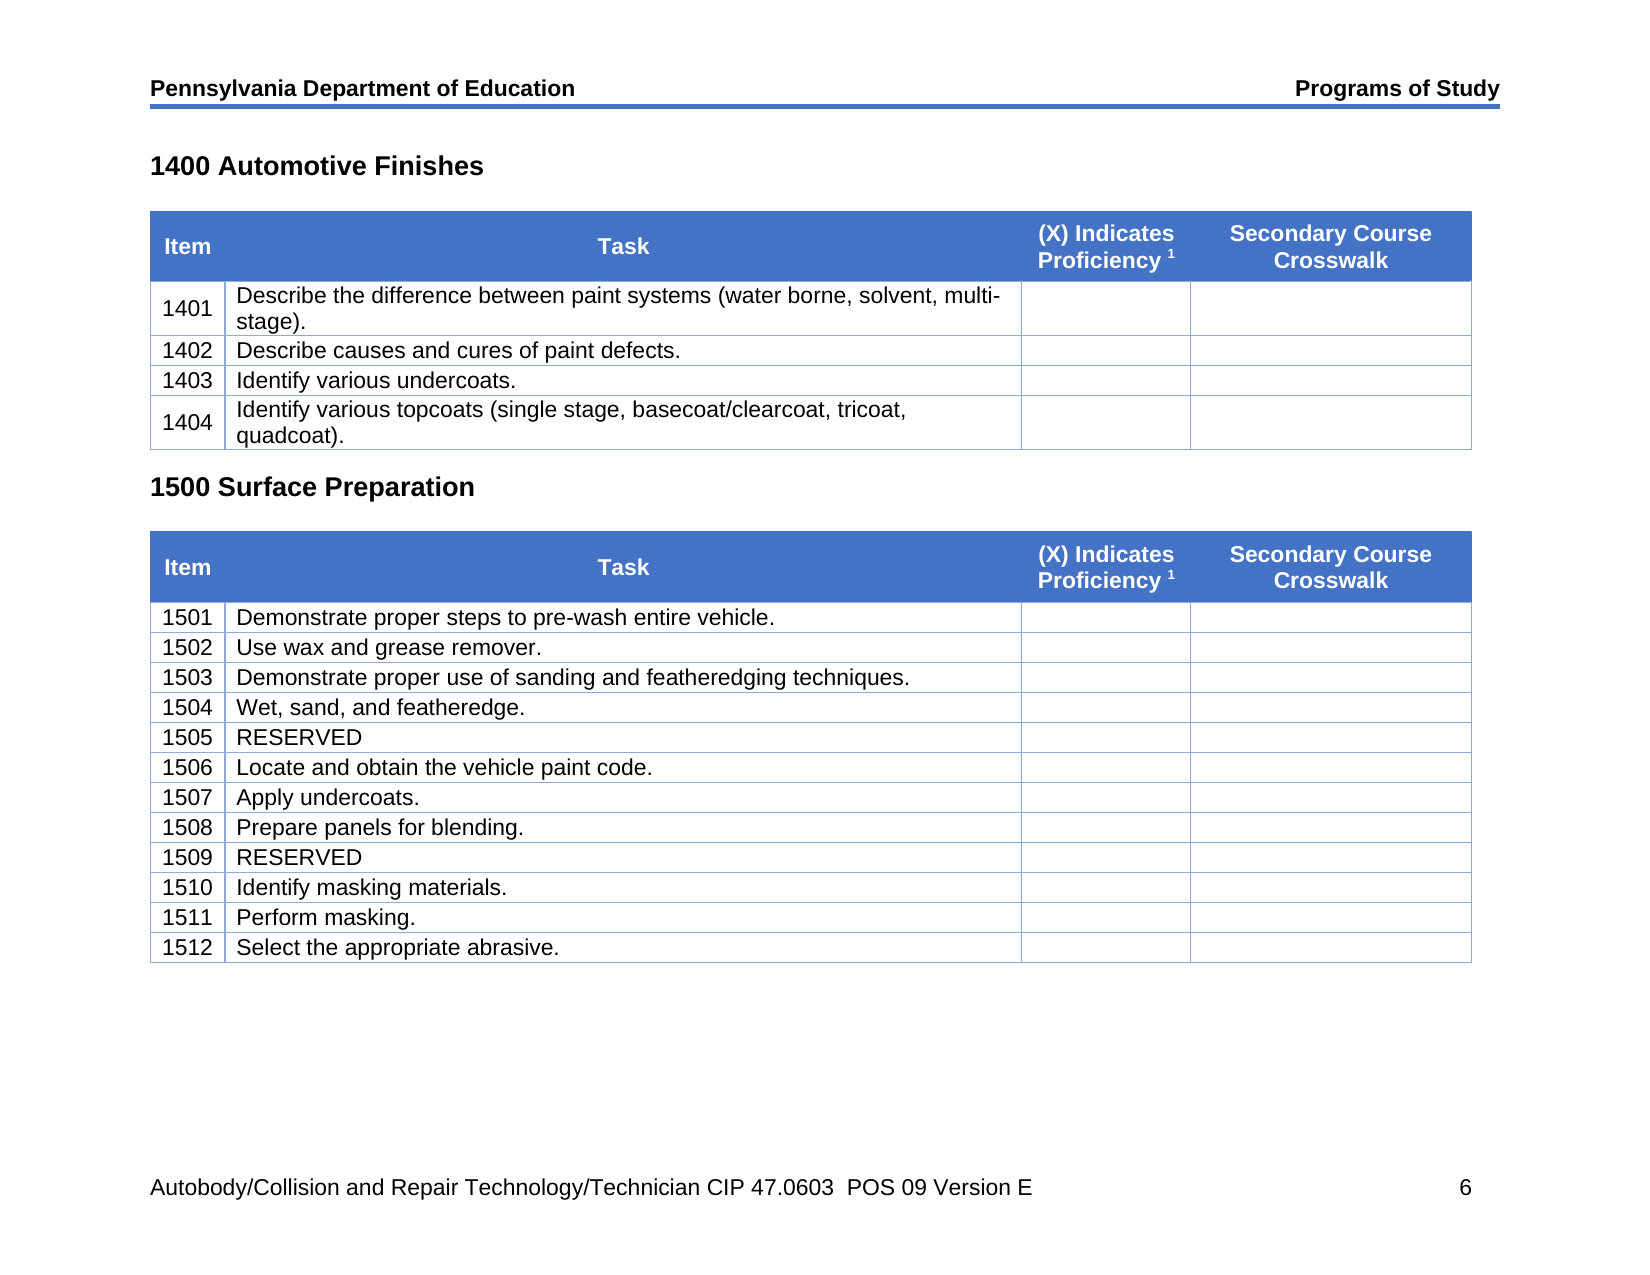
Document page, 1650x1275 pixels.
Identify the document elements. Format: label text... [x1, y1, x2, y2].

subtitle 1500 Surface Preparation [150, 471, 1500, 502]
table_cell 1512 [151, 933, 224, 962]
table_cell [1191, 933, 1471, 962]
table_header Secondary Course Crosswalk [1191, 212, 1471, 281]
table_cell Demonstrate proper steps to pre-wash entire vehicle. [226, 603, 1021, 632]
table_cell 1501 [151, 603, 224, 632]
table_cell [1191, 693, 1471, 722]
table_cell [1191, 633, 1471, 662]
table_cell 1510 [151, 873, 224, 902]
table_cell [1191, 873, 1471, 902]
table_header Item [151, 212, 224, 281]
table_cell [1022, 633, 1190, 662]
table_cell Identify various undercoats. [226, 366, 1021, 395]
table_cell [1191, 813, 1471, 842]
table_cell [1022, 603, 1190, 632]
table_cell Select the appropriate abrasive. [226, 933, 1021, 962]
table_cell 1509 [151, 843, 224, 872]
table_cell [1191, 282, 1471, 335]
table_header Task [226, 532, 1021, 602]
table_cell 1508 [151, 813, 224, 842]
table_cell [1022, 933, 1190, 962]
table_cell [1022, 753, 1190, 782]
table_cell [1191, 603, 1471, 632]
table_cell Identify masking materials. [226, 873, 1021, 902]
table_cell RESERVED [226, 843, 1021, 872]
table_cell 1503 [151, 663, 224, 692]
table_cell [1022, 873, 1190, 902]
table_header Item [151, 532, 225, 602]
table_cell [1022, 723, 1190, 752]
table_cell 1404 [151, 396, 224, 449]
table_cell 1505 [151, 723, 224, 752]
table_cell 1507 [151, 783, 224, 812]
table_cell [1022, 663, 1190, 692]
table_header Task [226, 212, 1021, 281]
table_cell [1191, 663, 1471, 692]
table_cell RESERVED [226, 723, 1021, 752]
table_cell [1191, 396, 1471, 449]
table_cell Perform masking. [226, 903, 1021, 932]
table_header Secondary Course Crosswalk [1191, 532, 1471, 602]
table_cell Describe the difference between paint systems (water borne, solvent, multi-stage). [226, 282, 1021, 335]
table_cell [1022, 693, 1190, 722]
table_cell [1022, 336, 1190, 365]
table_cell [1022, 903, 1190, 932]
table_cell Use wax and grease remover. [226, 633, 1021, 662]
table_cell [1191, 783, 1471, 812]
table_cell 1502 [151, 633, 224, 662]
table_cell Identify various topcoats (single stage, basecoat/clearcoat, tricoat, quadcoat). [226, 396, 1021, 449]
table_header (X) Indicates Proficiency 1 [1022, 212, 1190, 281]
table_cell Demonstrate proper use of sanding and featheredging techniques. [226, 663, 1021, 692]
table_cell [1191, 753, 1471, 782]
table_cell 1403 [151, 366, 224, 395]
subtitle 1400 Automotive Finishes [150, 150, 1500, 181]
table_cell [1191, 903, 1471, 932]
table_cell [1191, 843, 1471, 872]
table_header (X) Indicates Proficiency 1 [1022, 532, 1190, 602]
table_cell [1022, 783, 1190, 812]
table_cell [1191, 723, 1471, 752]
table_cell [1022, 843, 1190, 872]
table_cell 1401 [151, 282, 224, 335]
table_cell 1511 [151, 903, 224, 932]
table_cell [1022, 813, 1190, 842]
table_cell [1022, 282, 1190, 335]
table_cell Locate and obtain the vehicle paint code. [226, 753, 1021, 782]
table_cell Apply undercoats. [226, 783, 1021, 812]
table_cell Prepare panels for blending. [226, 813, 1021, 842]
table_cell 1506 [151, 753, 224, 782]
table_cell Describe causes and cures of paint defects. [226, 336, 1021, 365]
table_cell 1402 [151, 336, 224, 365]
table_cell [1191, 336, 1471, 365]
table_cell [1191, 366, 1471, 395]
table_cell [1022, 396, 1190, 449]
table_cell [1022, 366, 1190, 395]
table_cell 1504 [151, 693, 224, 722]
table_cell Wet, sand, and featheredge. [226, 693, 1021, 722]
